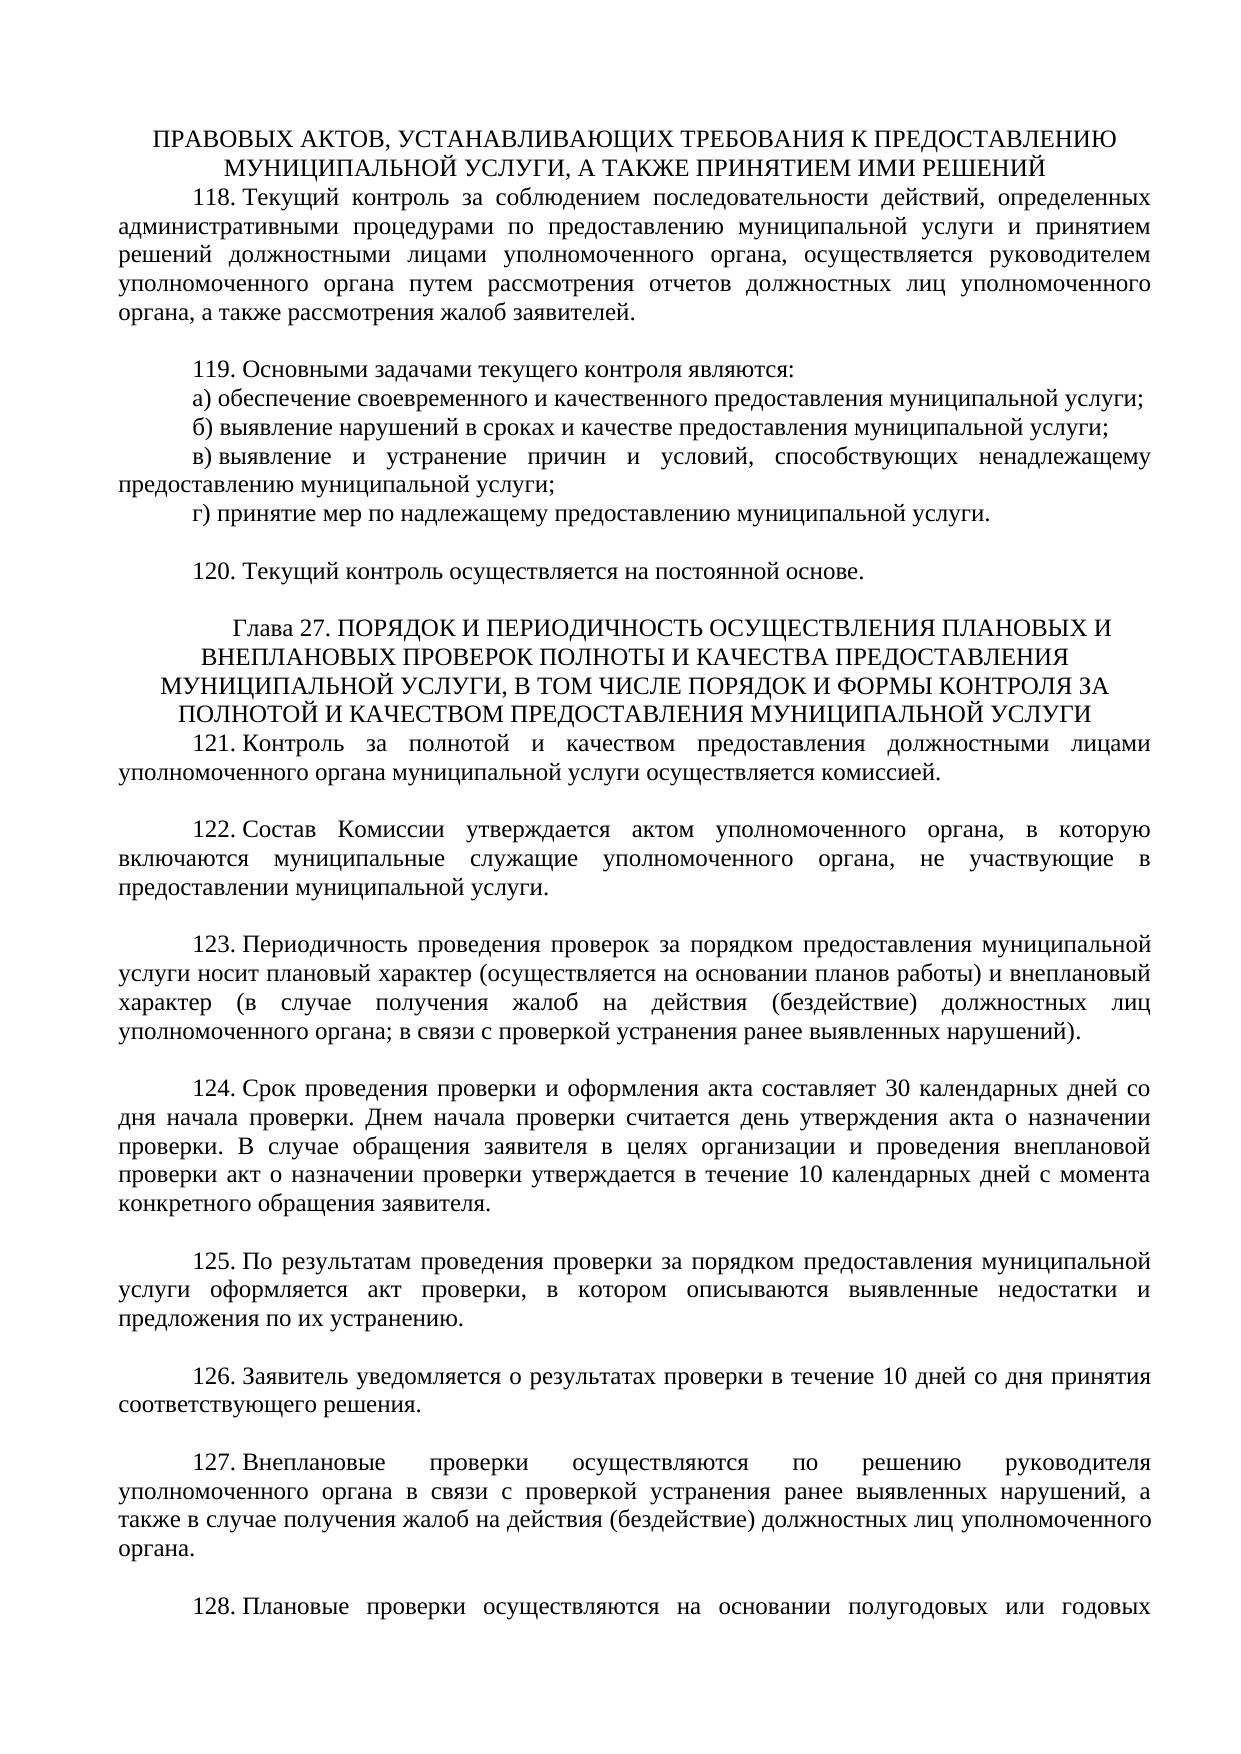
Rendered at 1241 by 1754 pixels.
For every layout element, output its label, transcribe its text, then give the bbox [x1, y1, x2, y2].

text 122. Состав Комиссии утверждается актом уполномоченного органа, в которую включаются муниципальные служащие уполномоченного органа, не участвующие в предоставлении муниципальной услуги. [118, 814, 1152, 901]
text 126. Заявитель уведомляется о результатах проверки в течение 10 дней со дня принятия соответствующего решения. [118, 1361, 1152, 1418]
text в) выявление и устранение причин и условий, способствующих ненадлежащему предоставлению муниципальной услуги; [118, 441, 1152, 498]
text 120. Текущий контроль осуществляется на постоянной основе. [118, 556, 1152, 584]
text б) выявление нарушений в сроках и качестве предоставления муниципальной услуги; [118, 412, 1152, 441]
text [118, 1591, 1152, 1619]
text а) обеспечение своевременного и качественного предоставления муниципальной услуги; [118, 383, 1152, 412]
text 127. Внеплановые проверки осуществляются по решению руководителя уполномоченного органа в связи с проверкой устранения ранее выявленных нарушений, а также в случае получения жалоб на действия (бездействие) должностных лиц уполномоченного органа. [118, 1447, 1152, 1562]
text 121. Контроль за полнотой и качеством предоставления должностными лицами уполномоченного органа муниципальной услуги осуществляется комиссией. [118, 728, 1152, 786]
text 118. Текущий контроль за соблюдением последовательности действий, определенных административными процедурами по предоставлению муниципальной услуги и принятием решений должностными лицами уполномоченного органа, осуществляется руководителем уполномоченного органа путем рассмотрения отчетов должностных лиц уполномоченного органа, а также рассмотрения жалоб заявителей. [118, 182, 1152, 326]
text 123. Периодичность проведения проверок за порядком предоставления муниципальной услуги носит плановый характер (осуществляется на основании планов работы) и внеплановый характер (в случае получения жалоб на действия (бездействие) должностных лиц уполномоченного органа; в связи с проверкой устранения ранее выявленных нарушений). [118, 929, 1152, 1044]
text Глава 27. ПОРЯДОК И ПЕРИОДИЧНОСТЬ ОСУЩЕСТВЛЕНИЯ ПЛАНОВЫХ И ВНЕПЛАНОВЫХ ПРОВЕРОК ПОЛНОТЫ И КАЧЕСТВА ПРЕДОСТАВЛЕНИЯ МУНИЦИПАЛЬНОЙ УСЛУГИ, В ТОМ ЧИСЛЕ ПОРЯДОК И ФОРМЫ КОНТРОЛЯ ЗА ПОЛНОТОЙ И КАЧЕСТВОМ ПРЕДОСТАВЛЕНИЯ МУНИЦИПАЛЬНОЙ УСЛУГИ [118, 613, 1152, 728]
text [118, 124, 1152, 182]
text 119. Основными задачами текущего контроля являются: [118, 354, 1152, 383]
text 125. По результатам проведения проверки за порядком предоставления муниципальной услуги оформляется акт проверки, в котором описываются выявленные недостатки и предложения по их устранению. [118, 1246, 1152, 1332]
text г) принятие мер по надлежащему предоставлению муниципальной услуги. [118, 498, 1152, 527]
text 124. Срок проведения проверки и оформления акта составляет 30 календарных дней со дня начала проверки. Днем начала проверки считается день утверждения акта о назначении проверки. В случае обращения заявителя в целях организации и проведения внеплановой проверки акт о назначении проверки утверждается в течение 10 календарных дней с момента конкретного обращения заявителя. [118, 1073, 1152, 1217]
